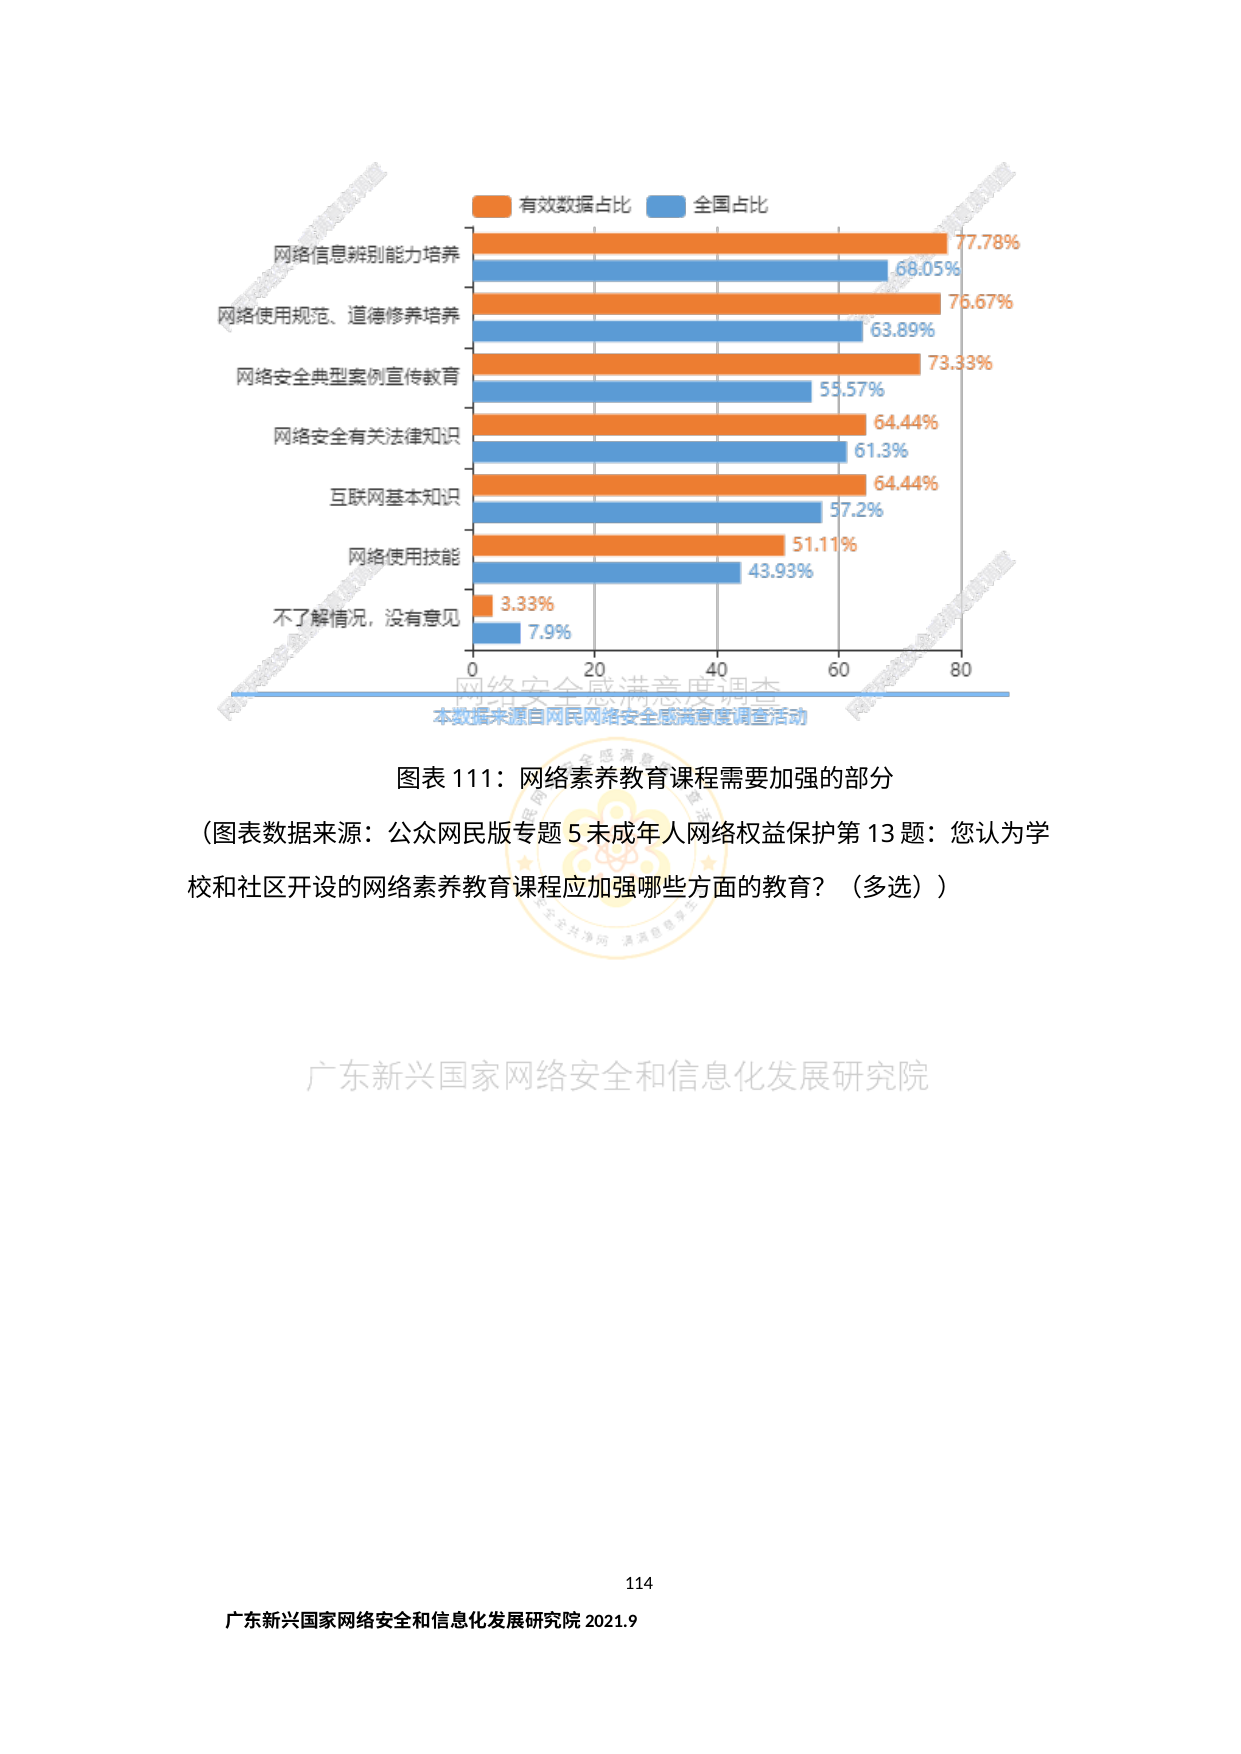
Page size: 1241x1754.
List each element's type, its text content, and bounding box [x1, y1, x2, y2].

text （图表数据来源：公众网民版专题5未成年人网络权益保护第13题：您认为学校和社区开设的网络素养教育课程应加强哪些方面的教育？（多选）） [187, 813, 1053, 904]
picture [202, 150, 1039, 744]
text 图表111：网络素养教育课程需要加强的部分 [187, 759, 1053, 795]
